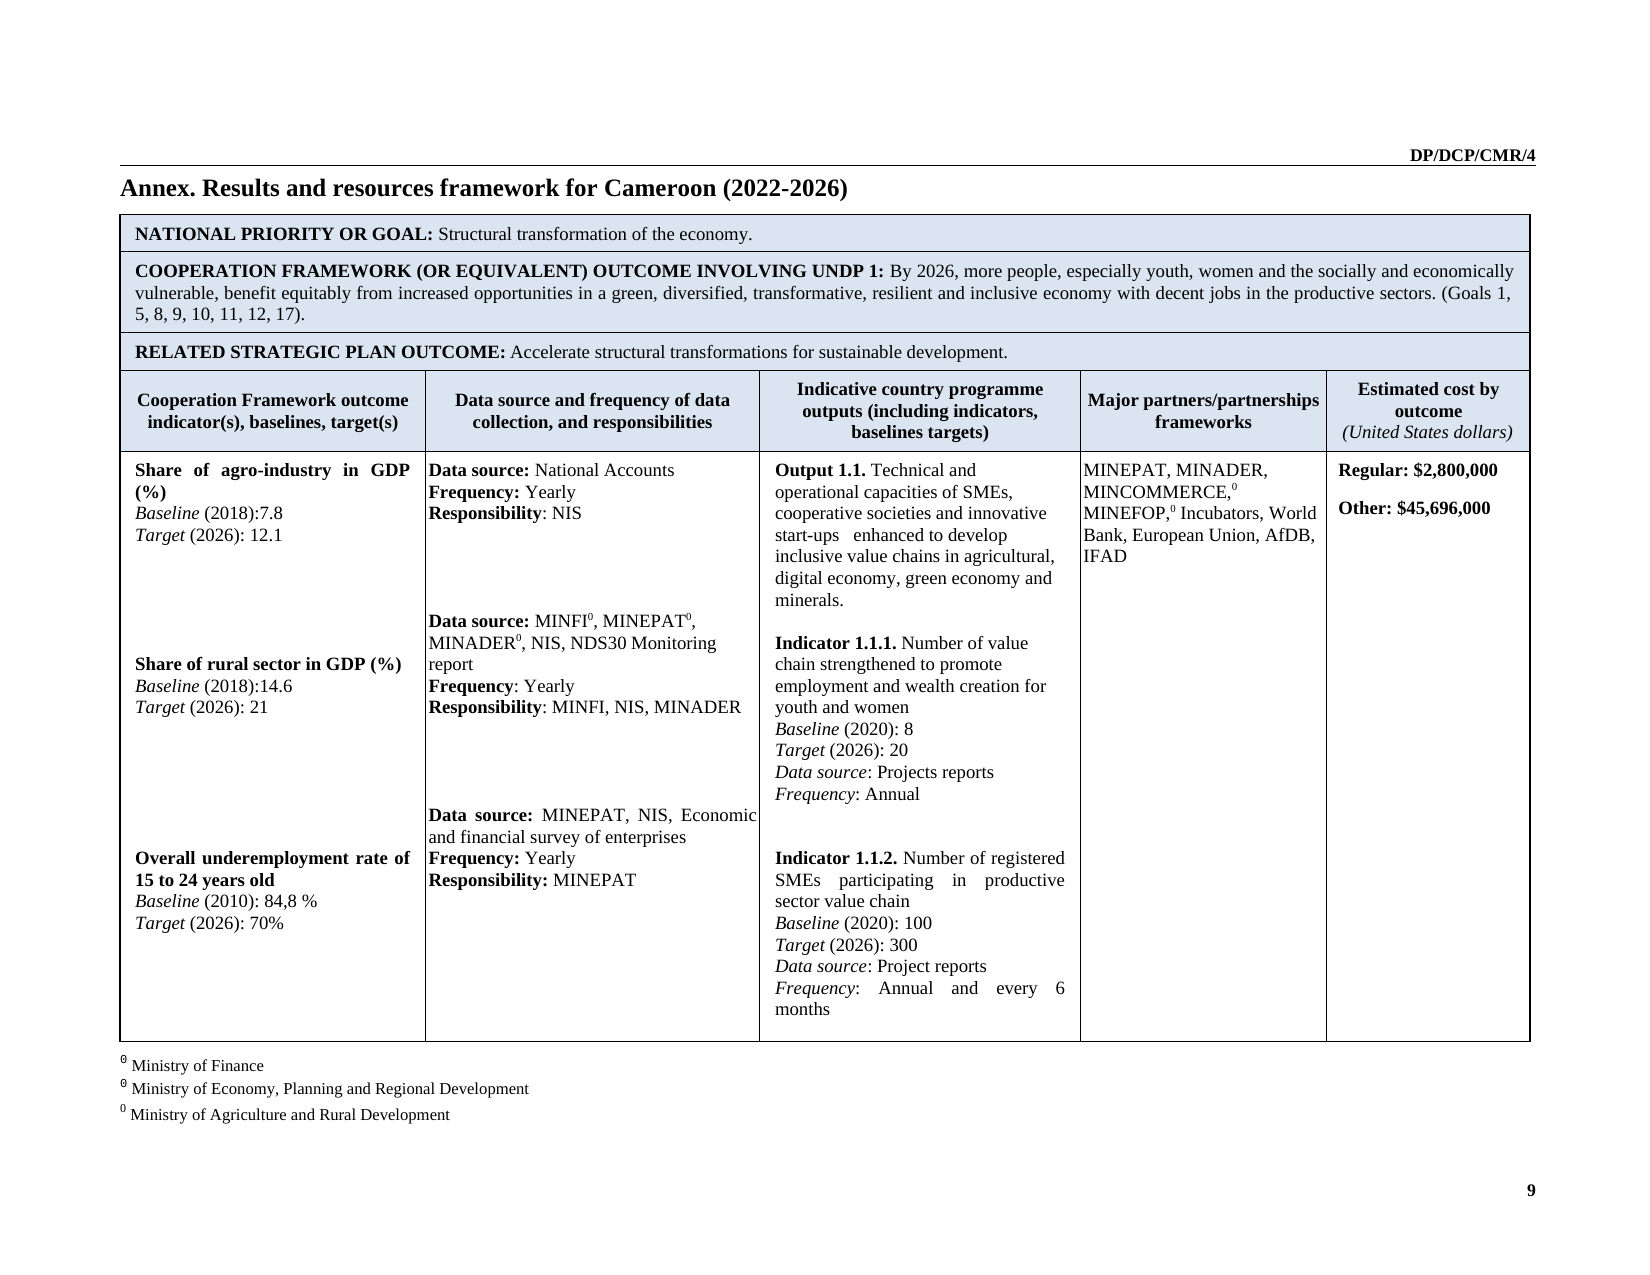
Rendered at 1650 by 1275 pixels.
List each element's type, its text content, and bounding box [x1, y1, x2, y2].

table_cell COOPERATION FRAMEWORK (OR EQUIVALENT) OUTCOME INVOLVING UNDP 1: By 2026, more people, especially youth, women and the socially and economically vulnerable, benefit equitably from increased opportunities in a green, diversified, transformative, resilient and inclusive economy with decent jobs in the productive sectors. (Goals 1, 5, 8, 9, 10, 11, 12, 17). [121, 252, 1529, 332]
table_header NATIONAL PRIORITY OR GOAL: Structural transformation of the economy. [121, 215, 1529, 251]
text Annex. Results and resources framework for Cameroon (2022-2026) [120, 173, 1530, 201]
table_cell RELATED STRATEGIC PLAN OUTCOME: Accelerate structural transformations for sustainable development. [121, 333, 1529, 370]
table_cell Cooperation Framework outcome indicator(s), baselines, target(s) [121, 371, 425, 451]
table_cell Indicative country programme outputs (including indicators, baselines targets) [760, 371, 1080, 451]
table_cell Estimated cost by outcome (United States dollars) [1327, 371, 1529, 451]
table_cell Share of agro-industry in GDP (%) Baseline (2018):7.8 Target (2026): 12.1 Share of rural sector in GDP (%) Baseline (2018):14.6 Target (2026): 21 Overall underemployment rate of 15 to 24 years old Baseline (2010): 84,8 % Target (2026): 70% [121, 452, 425, 1041]
table_cell Output 1.1. Technical and operational capacities of SMEs, cooperative societies and innovative start-ups enhanced to develop inclusive value chains in agricultural, digital economy, green economy and minerals. Indicator 1.1.1. Number of value chain strengthened to promote employment and wealth creation for youth and women Baseline (2020): 8 Target (2026): 20 Data source: Projects reports Frequency: Annual Indicator 1.1.2. Number of registered SMEs participating in productive sector value chain Baseline (2020): 100 Target (2026): 300 Data source: Project reports Frequency: Annual and every 6 months Indicator 1.1.3. Number of jobs created through analysed value chains Baseline (2020): 1500 (Male 1050, Female 450, Youth 1200), Target (2026): 6000 (Male 4200, Female 1800, Youth 4800, People with Disability PwD 200) Data source: Project report, survey Frequency: Annual [760, 452, 1080, 1041]
table_cell Data source: National Accounts Frequency: Yearly Responsibility: NIS Data source: MINFI, MINEPAT, MINADER, NIS, NDS30 Monitoring report Frequency: Yearly Responsibility: MINFI, NIS, MINADER Data source: MINEPAT, NIS, Economic and financial survey of enterprises Frequency: Yearly Responsibility: MINEPAT [426, 452, 759, 1041]
table_cell Other: $45,696,000 [1327, 488, 1529, 1041]
table_cell Data source and frequency of data collection, and responsibilities [426, 371, 759, 451]
table_cell Major partners/partnerships frameworks [1081, 371, 1326, 451]
table_cell Regular: $2,800,000 [1327, 452, 1529, 488]
table_cell MINEPAT, MINADER, MINCOMMERCE, MINEFOP, Incubators, World Bank, European Union, AfDB, IFAD [1081, 452, 1326, 1041]
